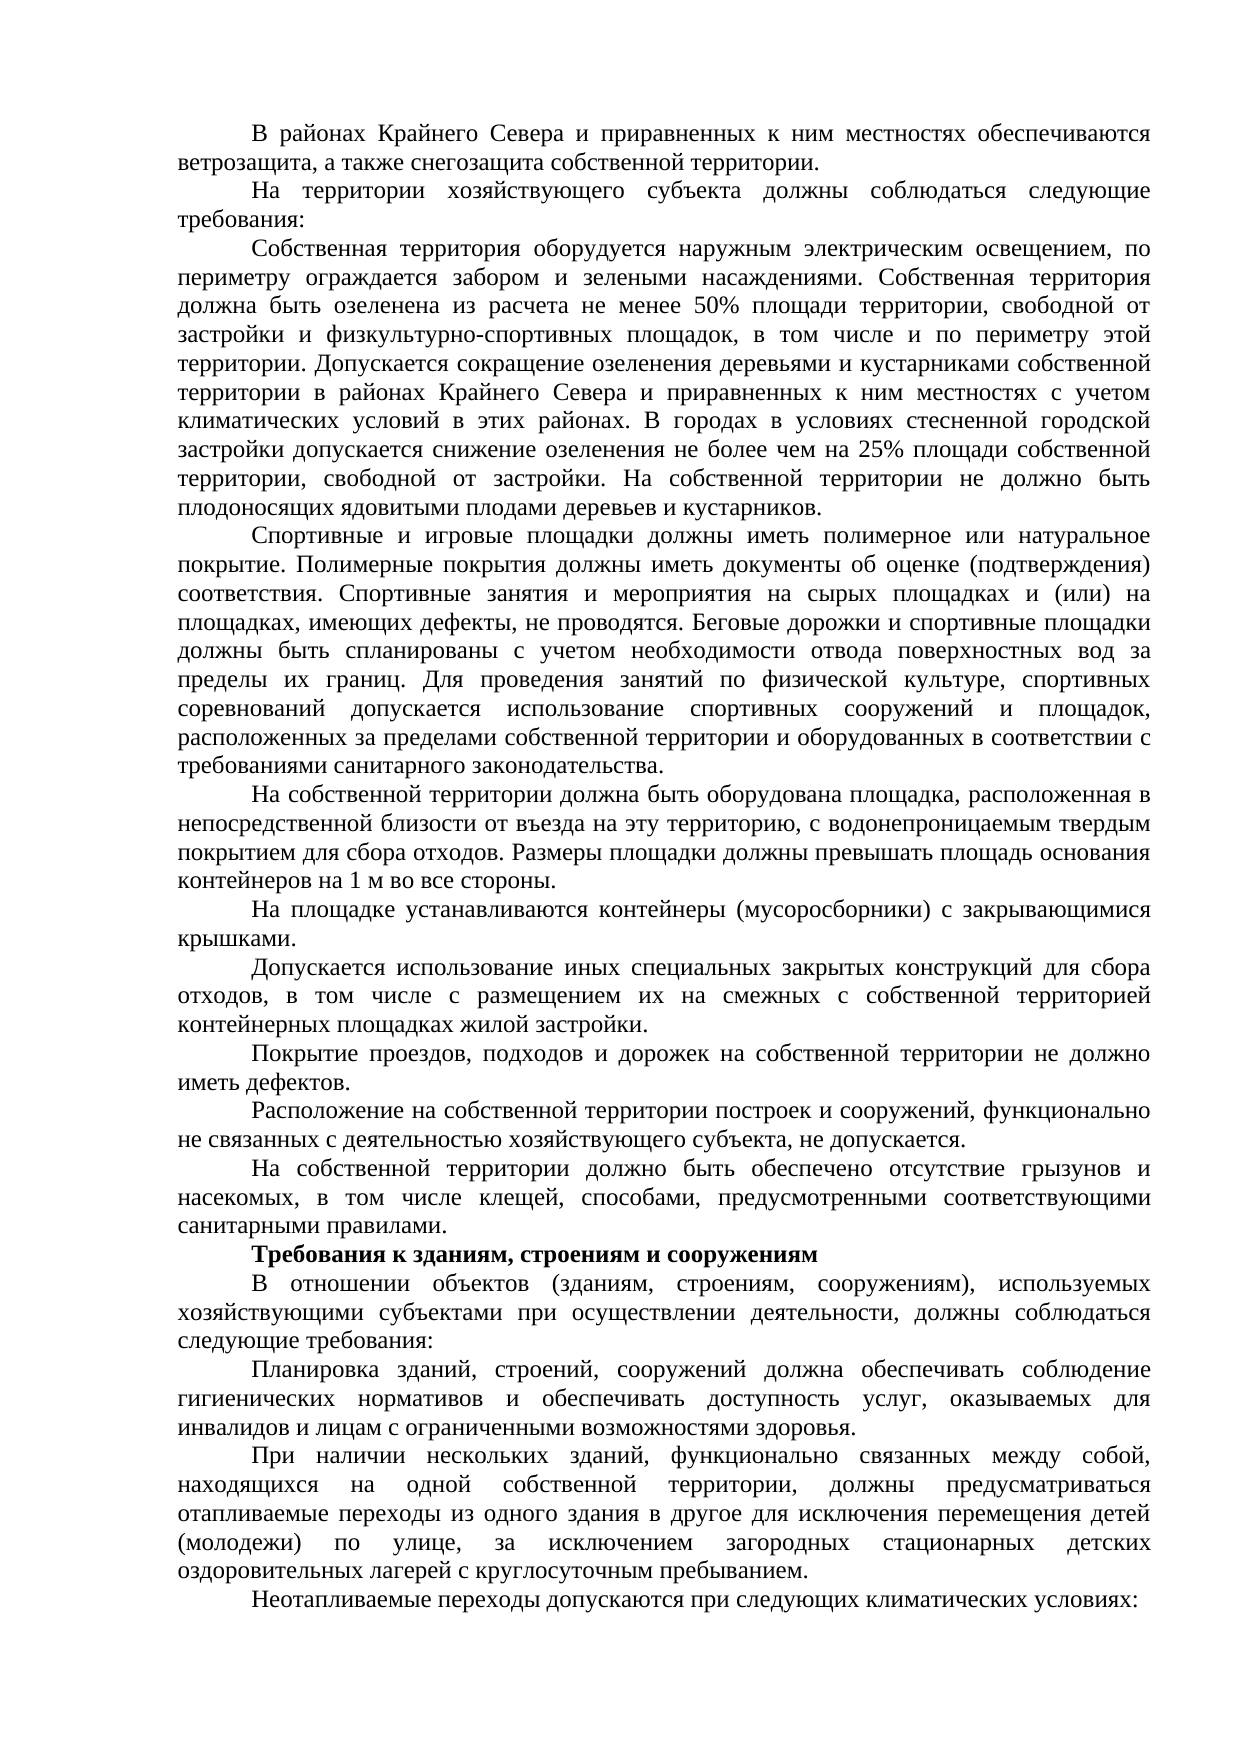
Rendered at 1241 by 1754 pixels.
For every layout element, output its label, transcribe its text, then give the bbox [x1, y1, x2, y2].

text На территории хозяйствующего субъекта должны соблюдаться следующие требования: [177, 176, 1152, 233]
text Допускается использование иных специальных закрытых конструкций для сбора отходов, в том числе с размещением их на смежных с собственной территорией контейнерных площадках жилой застройки. [177, 952, 1152, 1038]
text В отношении объектов (зданиям, строениям, сооружениям), используемых хозяйствующими субъектами при осуществлении деятельности, должны соблюдаться следующие требования: [177, 1268, 1152, 1354]
text Спортивные и игровые площадки должны иметь полимерное или натуральное покрытие. Полимерные покрытия должны иметь документы об оценке (подтверждения) соответствия. Спортивные занятия и мероприятия на сырых площадках и (или) на площадках, имеющих дефекты, не проводятся. Беговые дорожки и спортивные площадки должны быть спланированы с учетом необходимости отвода поверхностных вод за пределы их границ. Для проведения занятий по физической культуре, спортивных соревнований допускается использование спортивных сооружений и площадок, расположенных за пределами собственной территории и оборудованных в соответствии с требованиями санитарного законодательства. [177, 521, 1152, 779]
text На собственной территории должно быть обеспечено отсутствие грызунов и насекомых, в том числе клещей, способами, предусмотренными соответствующими санитарными правилами. [177, 1153, 1152, 1239]
text В районах Крайнего Севера и приравненных к ним местностях обеспечиваются ветрозащита, а также снегозащита собственной территории. [177, 118, 1152, 176]
text Требования к зданиям, строениям и сооружениям [177, 1239, 1152, 1268]
text Неотапливаемые переходы допускаются при следующих климатических условиях: [177, 1584, 1152, 1613]
text Планировка зданий, строений, сооружений должна обеспечивать соблюдение гигиенических нормативов и обеспечивать доступность услуг, оказываемых для инвалидов и лицам с ограниченными возможностями здоровья. [177, 1354, 1152, 1441]
text При наличии нескольких зданий, функционально связанных между собой, находящихся на одной собственной территории, должны предусматриваться отапливаемые переходы из одного здания в другое для исключения перемещения детей (молодежи) по улице, за исключением загородных стационарных детских оздоровительных лагерей с круглосуточным пребыванием. [177, 1441, 1152, 1584]
text Покрытие проездов, подходов и дорожек на собственной территории не должно иметь дефектов. [177, 1038, 1152, 1096]
text На собственной территории должна быть оборудована площадка, расположенная в непосредственной близости от въезда на эту территорию, с водонепроницаемым твердым покрытием для сбора отходов. Размеры площадки должны превышать площадь основания контейнеров на 1 м во все стороны. [177, 779, 1152, 894]
text Собственная территория оборудуется наружным электрическим освещением, по периметру ограждается забором и зелеными насаждениями. Собственная территория должна быть озеленена из расчета не менее 50% площади территории, свободной от застройки и физкультурно-спортивных площадок, в том числе и по периметру этой территории. Допускается сокращение озеленения деревьями и кустарниками собственной территории в районах Крайнего Севера и приравненных к ним местностях с учетом климатических условий в этих районах. В городах в условиях стесненной городской застройки допускается снижение озеленения не более чем на 25% площади собственной территории, свободной от застройки. На собственной территории не должно быть плодоносящих ядовитыми плодами деревьев и кустарников. [177, 233, 1152, 521]
text Расположение на собственной территории построек и сооружений, функционально не связанных с деятельностью хозяйствующего субъекта, не допускается. [177, 1096, 1152, 1153]
text На площадке устанавливаются контейнеры (мусоросборники) с закрывающимися крышками. [177, 894, 1152, 952]
